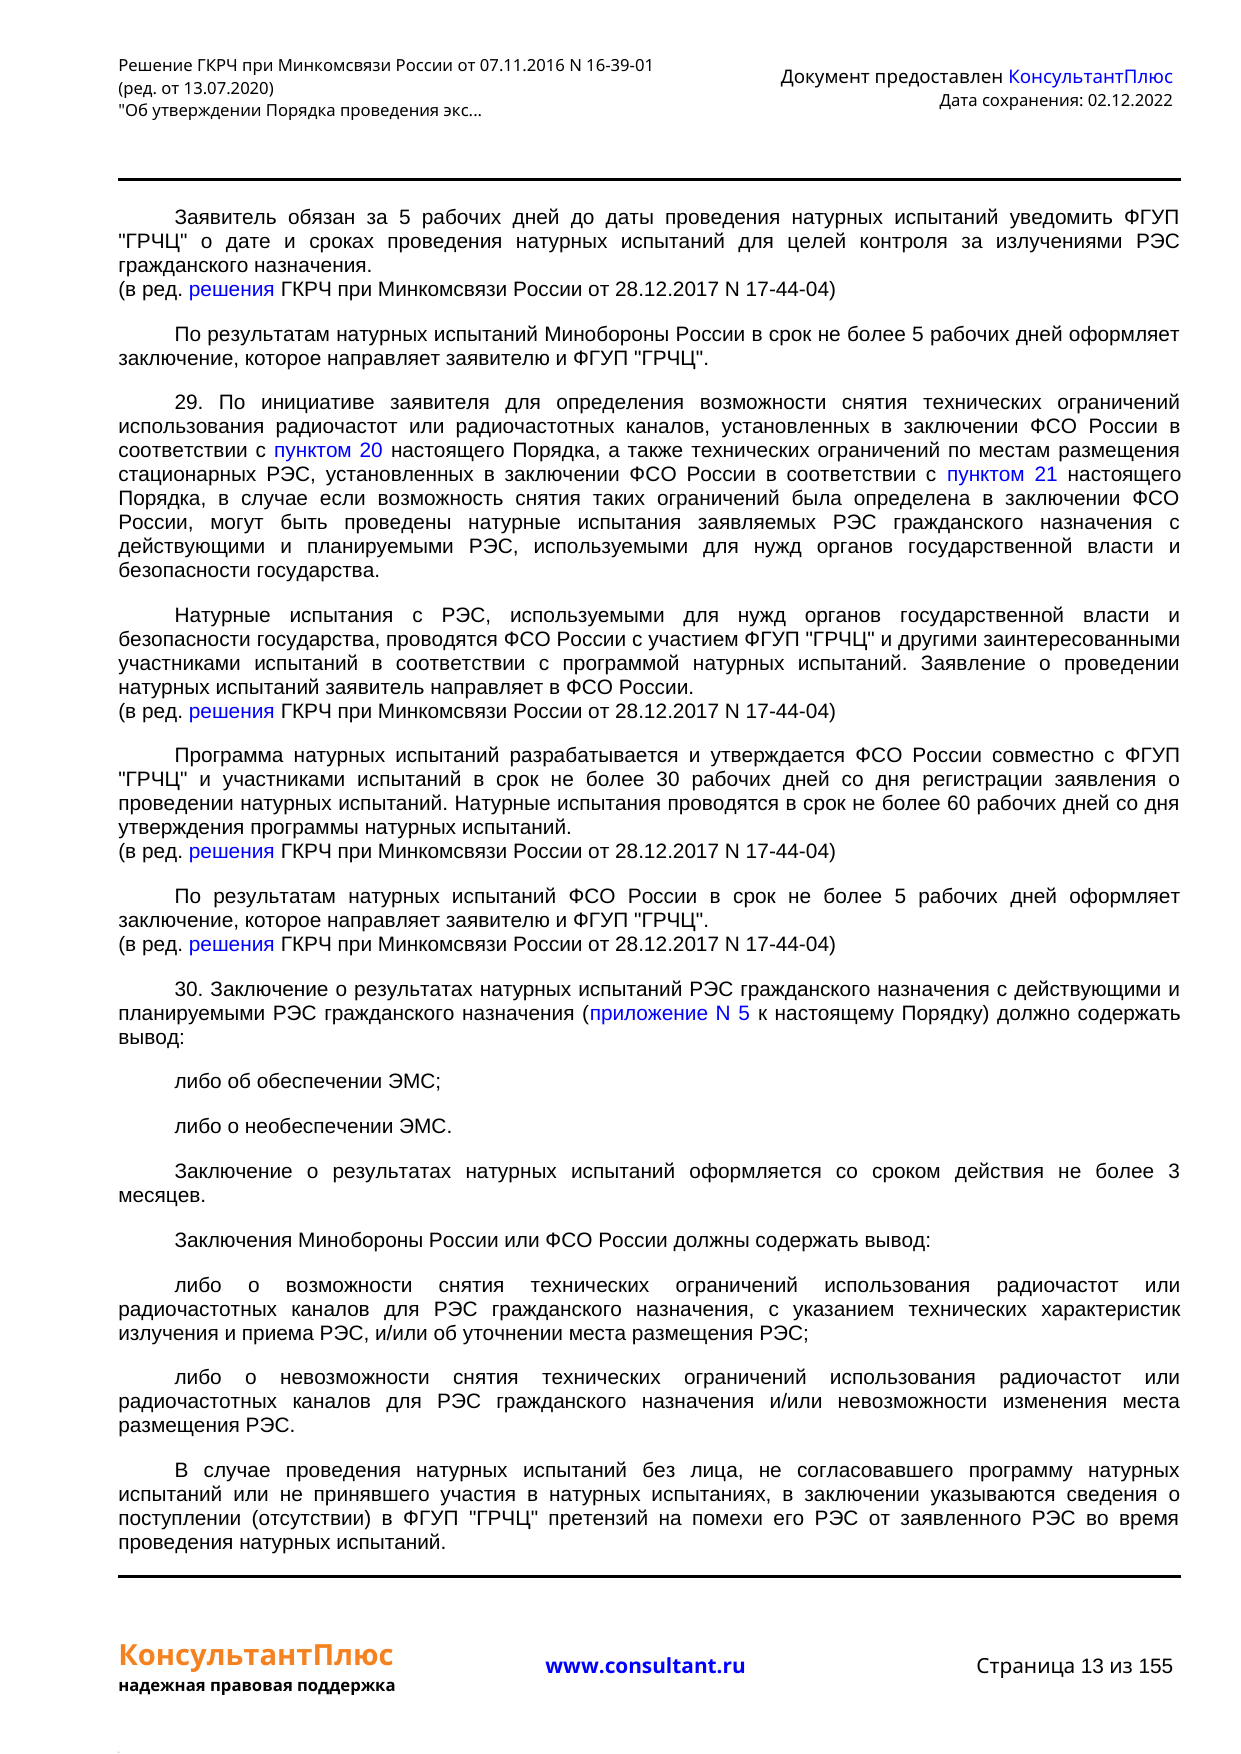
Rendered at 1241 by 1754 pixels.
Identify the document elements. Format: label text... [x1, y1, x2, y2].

text (в ред. решения ГКРЧ при Минкомсвязи России от 28.12.2017 N 17-44-04) [118, 698, 1181, 722]
text Натурные испытания с РЭС, используемыми для нужд органов государственной власти и безопасности государства, проводятся ФСО России с участием ФГУП "ГРЧЦ" и другими заинтересованными участниками испытаний в соответствии с программой натурных испытаний. Заявление о проведении натурных испытаний заявитель направляет в ФСО России. [118, 603, 1181, 698]
text либо об обеспечении ЭМС; [118, 1069, 1181, 1093]
text Программа натурных испытаний разрабатывается и утверждается ФСО России совместно с ФГУП "ГРЧЦ" и участниками испытаний в срок не более 30 рабочих дней со дня регистрации заявления о проведении натурных испытаний. Натурные испытания проводятся в срок не более 60 рабочих дней со дня утверждения программы натурных испытаний. [118, 743, 1181, 839]
text В случае проведения натурных испытаний без лица, не согласовавшего программу натурных испытаний или не принявшего участия в натурных испытаниях, в заключении указываются сведения о поступлении (отсутствии) в ФГУП "ГРЧЦ" претензий на помехи его РЭС от заявленного РЭС во время проведения натурных испытаний. [118, 1458, 1181, 1554]
text (в ред. решения ГКРЧ при Минкомсвязи России от 28.12.2017 N 17-44-04) [118, 277, 1181, 301]
text 29. По инициативе заявителя для определения возможности снятия технических ограничений использования радиочастот или радиочастотных каналов, установленных в заключении ФСО России в соответствии с пунктом 20 настоящего Порядка, а также технических ограничений по местам размещения стационарных РЭС, установленных в заключении ФСО России в соответствии с пунктом 21 настоящего Порядка, в случае если возможность снятия таких ограничений была определена в заключении ФСО России, могут быть проведены натурные испытания заявляемых РЭС гражданского назначения с действующими и планируемыми РЭС, используемыми для нужд органов государственной власти и безопасности государства. [118, 390, 1181, 582]
text (в ред. решения ГКРЧ при Минкомсвязи России от 28.12.2017 N 17-44-04) [118, 839, 1181, 863]
text Заявитель обязан за 5 рабочих дней до даты проведения натурных испытаний уведомить ФГУП "ГРЧЦ" о дате и сроках проведения натурных испытаний для целей контроля за излучениями РЭС гражданского назначения. [118, 205, 1181, 277]
text По результатам натурных испытаний ФСО России в срок не более 5 рабочих дней оформляет заключение, которое направляет заявителю и ФГУП "ГРЧЦ". [118, 884, 1181, 932]
text (в ред. решения ГКРЧ при Минкомсвязи России от 28.12.2017 N 17-44-04) [118, 932, 1181, 956]
text либо о невозможности снятия технических ограничений использования радиочастот или радиочастотных каналов для РЭС гражданского назначения и/или невозможности изменения места размещения РЭС. [118, 1365, 1181, 1437]
text Заключения Минобороны России или ФСО России должны содержать вывод: [118, 1228, 1181, 1252]
text либо о необеспечении ЭМС. [118, 1114, 1181, 1138]
text Заключение о результатах натурных испытаний оформляется со сроком действия не более 3 месяцев. [118, 1159, 1181, 1207]
text По результатам натурных испытаний Минобороны России в срок не более 5 рабочих дней оформляет заключение, которое направляет заявителю и ФГУП "ГРЧЦ". [118, 321, 1181, 369]
text 30. Заключение о результатах натурных испытаний РЭС гражданского назначения с действующими и планируемыми РЭС гражданского назначения (приложение N 5 к настоящему Порядку) должно содержать вывод: [118, 977, 1181, 1048]
text либо о возможности снятия технических ограничений использования радиочастот или радиочастотных каналов для РЭС гражданского назначения, с указанием технических характеристик излучения и приема РЭС, и/или об уточнении места размещения РЭС; [118, 1272, 1181, 1344]
